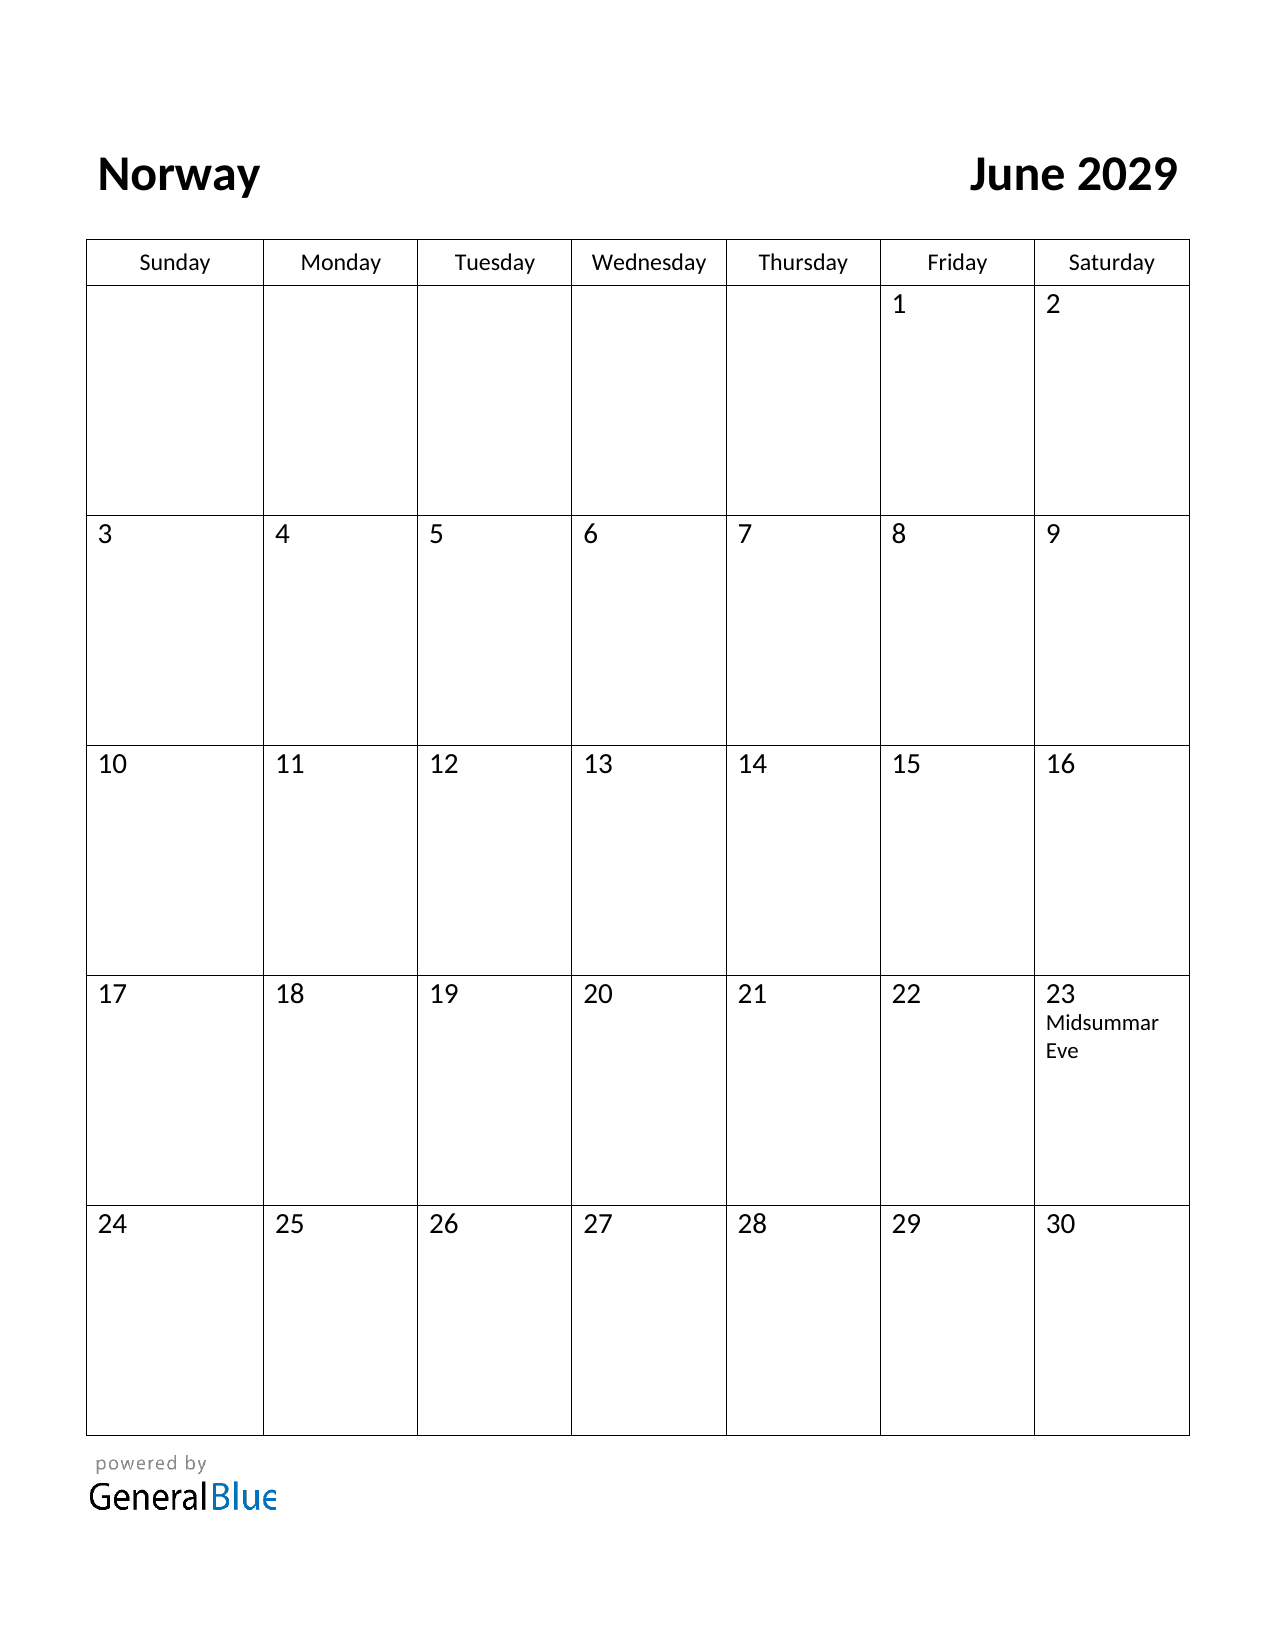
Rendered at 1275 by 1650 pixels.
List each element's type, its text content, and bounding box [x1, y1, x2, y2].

table_cell 20 [572, 976, 726, 1008]
table_cell 17 [87, 976, 263, 1008]
table_cell Thursday [727, 240, 880, 284]
table_cell [881, 548, 1034, 744]
table_cell 22 [881, 976, 1034, 1008]
table_cell [264, 778, 417, 974]
table_cell 28 [727, 1206, 880, 1238]
table_cell [264, 1008, 417, 1204]
table_cell [418, 286, 571, 318]
table_cell 18 [264, 976, 417, 1008]
table_cell 24 [87, 1206, 263, 1238]
table_cell [87, 318, 263, 514]
table_header Norway [86, 105, 572, 239]
table_cell [572, 548, 726, 744]
table_cell 27 [572, 1206, 726, 1238]
table_cell 30 [1035, 1206, 1189, 1238]
table_cell 4 [264, 516, 417, 548]
table_cell [572, 318, 726, 514]
table_cell [264, 286, 417, 318]
table_cell [1035, 548, 1189, 744]
table_cell [727, 548, 880, 744]
table_cell 3 [87, 516, 263, 548]
table_cell [87, 548, 263, 744]
table_cell 21 [727, 976, 880, 1008]
table_cell [87, 1238, 263, 1434]
table_cell [264, 548, 417, 744]
table_cell 26 [418, 1206, 571, 1238]
table_cell [727, 778, 880, 974]
table_cell Sunday [87, 240, 263, 284]
table_header June 2029 [572, 105, 1189, 239]
table_cell 9 [1035, 516, 1189, 548]
table_cell 13 [572, 746, 726, 778]
table_cell 2 [1035, 286, 1189, 318]
table_cell [727, 1008, 880, 1204]
table_cell Midsummar Eve [1035, 1008, 1189, 1204]
table_cell [264, 318, 417, 514]
table_cell Tuesday [418, 240, 571, 284]
table_cell [881, 1238, 1034, 1434]
table_cell [418, 778, 571, 974]
table_cell [86, 1436, 1189, 1534]
table_cell [87, 1008, 263, 1204]
table_cell Wednesday [572, 240, 726, 284]
table_cell [87, 778, 263, 974]
table_cell 5 [418, 516, 571, 548]
table_cell [87, 286, 263, 318]
table_cell 25 [264, 1206, 417, 1238]
table_cell [572, 1238, 726, 1434]
table_cell [1035, 778, 1189, 974]
table_cell 12 [418, 746, 571, 778]
table_cell [418, 1238, 571, 1434]
table_cell 16 [1035, 746, 1189, 778]
table_cell [572, 778, 726, 974]
table_cell 19 [418, 976, 571, 1008]
table_cell [881, 318, 1034, 514]
table_cell [727, 1238, 880, 1434]
table_cell [264, 1238, 417, 1434]
table_cell 11 [264, 746, 417, 778]
table_cell 8 [881, 516, 1034, 548]
table_cell 1 [881, 286, 1034, 318]
table_cell 7 [727, 516, 880, 548]
table_cell Saturday [1035, 240, 1189, 284]
table_cell [572, 1008, 726, 1204]
table_cell 29 [881, 1206, 1034, 1238]
picture [88, 1452, 276, 1515]
table_cell [881, 1008, 1034, 1204]
table_cell [418, 318, 571, 514]
table_cell [418, 548, 571, 744]
table_cell 14 [727, 746, 880, 778]
table_cell [418, 1008, 571, 1204]
table_cell [1035, 318, 1189, 514]
table_cell [727, 286, 880, 318]
table_cell Monday [264, 240, 417, 284]
table_cell 10 [87, 746, 263, 778]
table_cell [572, 286, 726, 318]
table_cell 6 [572, 516, 726, 548]
table_cell Friday [881, 240, 1034, 284]
table_cell [881, 778, 1034, 974]
table_cell [1035, 1238, 1189, 1434]
table_cell 23 [1035, 976, 1189, 1008]
table_cell 15 [881, 746, 1034, 778]
table_cell [727, 318, 880, 514]
